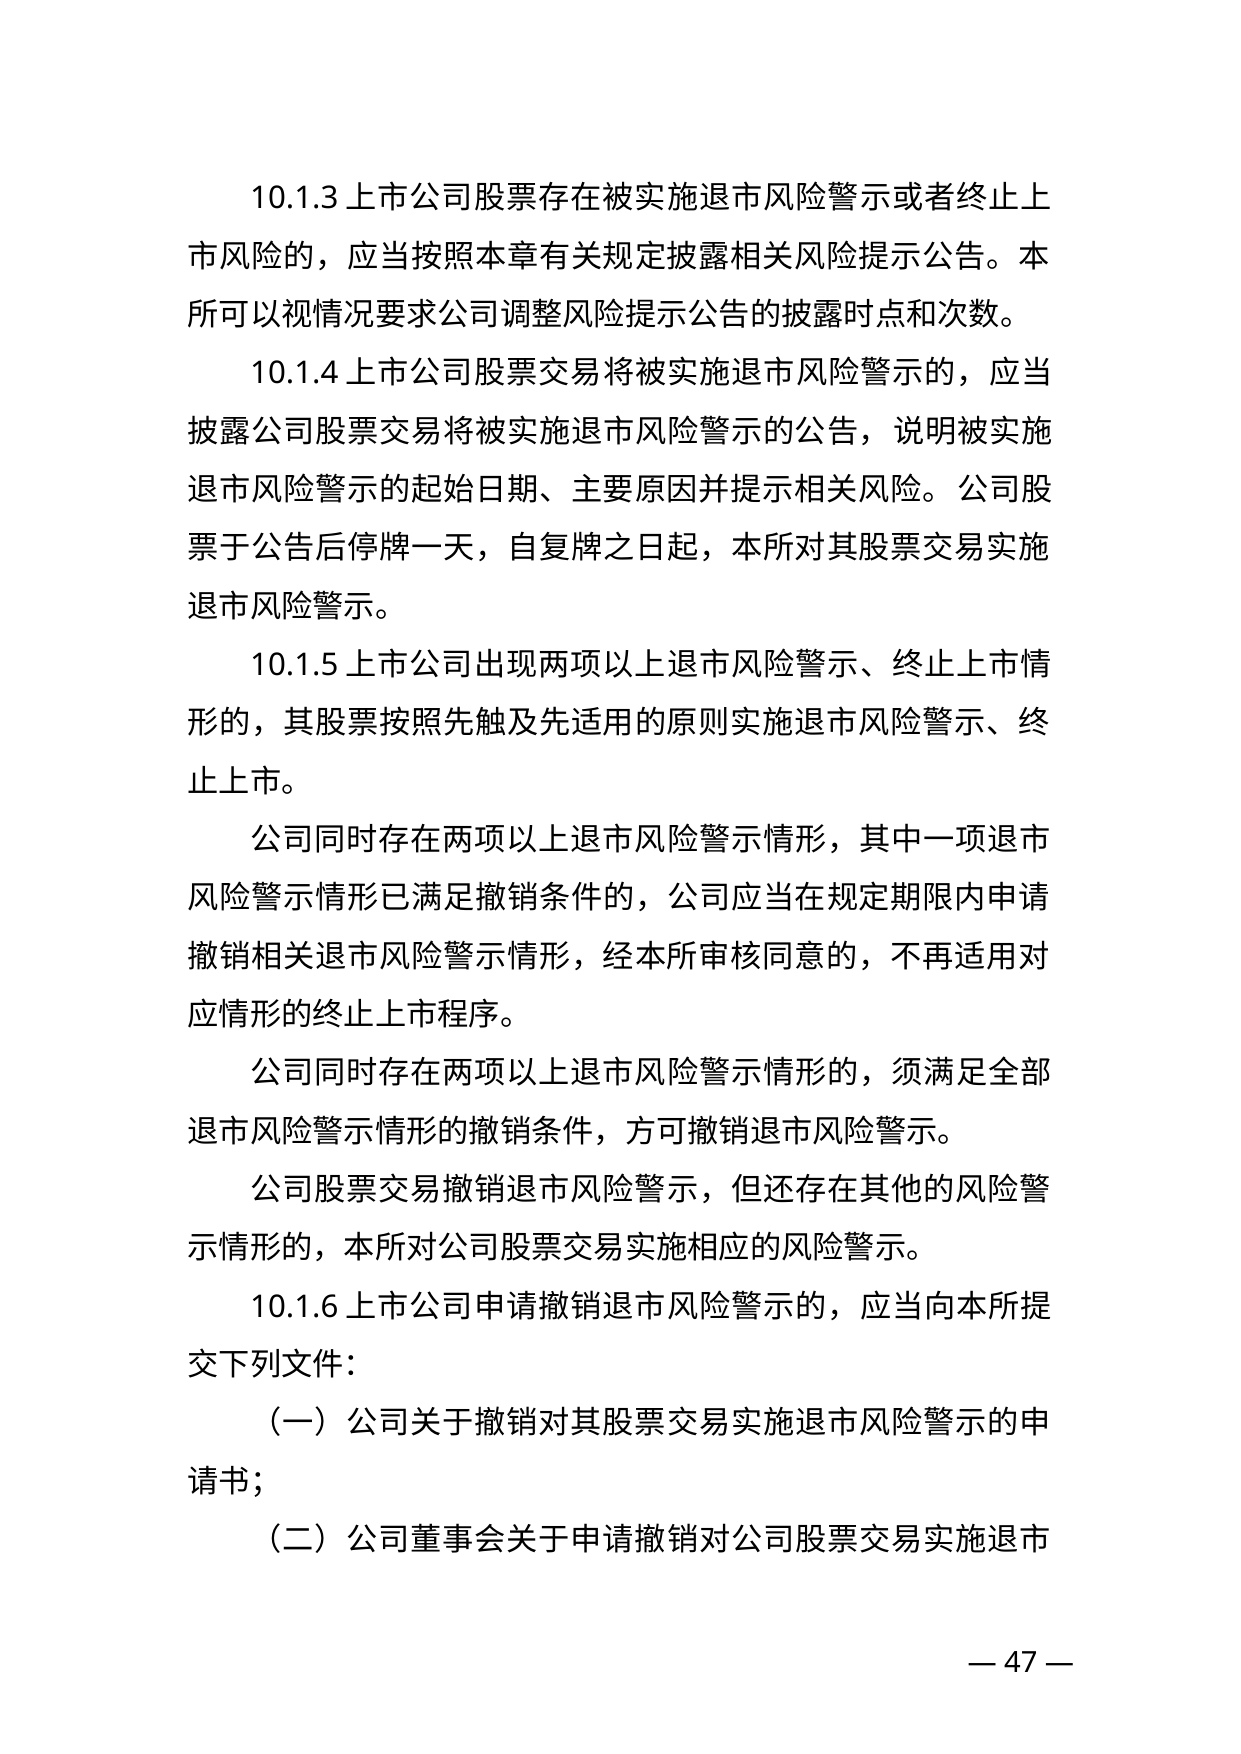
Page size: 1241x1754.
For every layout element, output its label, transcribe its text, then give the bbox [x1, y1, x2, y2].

text 10.1.3上市公司股票存在被实施退市风险警示或者终止上市风险的，应当按照本章有关规定披露相关风险提示公告。本所可以视情况要求公司调整风险提示公告的披露时点和次数。 [187, 162, 1053, 337]
text （一）公司关于撤销对其股票交易实施退市风险警示的申请书； [187, 1387, 1053, 1504]
text 公司同时存在两项以上退市风险警示情形，其中一项退市风险警示情形已满足撤销条件的，公司应当在规定期限内申请撤销相关退市风险警示情形，经本所审核同意的，不再适用对应情形的终止上市程序。 [187, 804, 1053, 1037]
text 公司同时存在两项以上退市风险警示情形的，须满足全部退市风险警示情形的撤销条件，方可撤销退市风险警示。 [187, 1037, 1053, 1154]
text 10.1.6上市公司申请撤销退市风险警示的，应当向本所提交下列文件： [187, 1270, 1053, 1387]
text 公司股票交易撤销退市风险警示，但还存在其他的风险警示情形的，本所对公司股票交易实施相应的风险警示。 [187, 1154, 1053, 1270]
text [187, 1504, 1053, 1562]
text 10.1.4上市公司股票交易将被实施退市风险警示的，应当披露公司股票交易将被实施退市风险警示的公告，说明被实施退市风险警示的起始日期、主要原因并提示相关风险。公司股票于公告后停牌一天，自复牌之日起，本所对其股票交易实施退市风险警示。 [187, 337, 1053, 629]
text 10.1.5上市公司出现两项以上退市风险警示、终止上市情形的，其股票按照先触及先适用的原则实施退市风险警示、终止上市。 [187, 629, 1053, 804]
